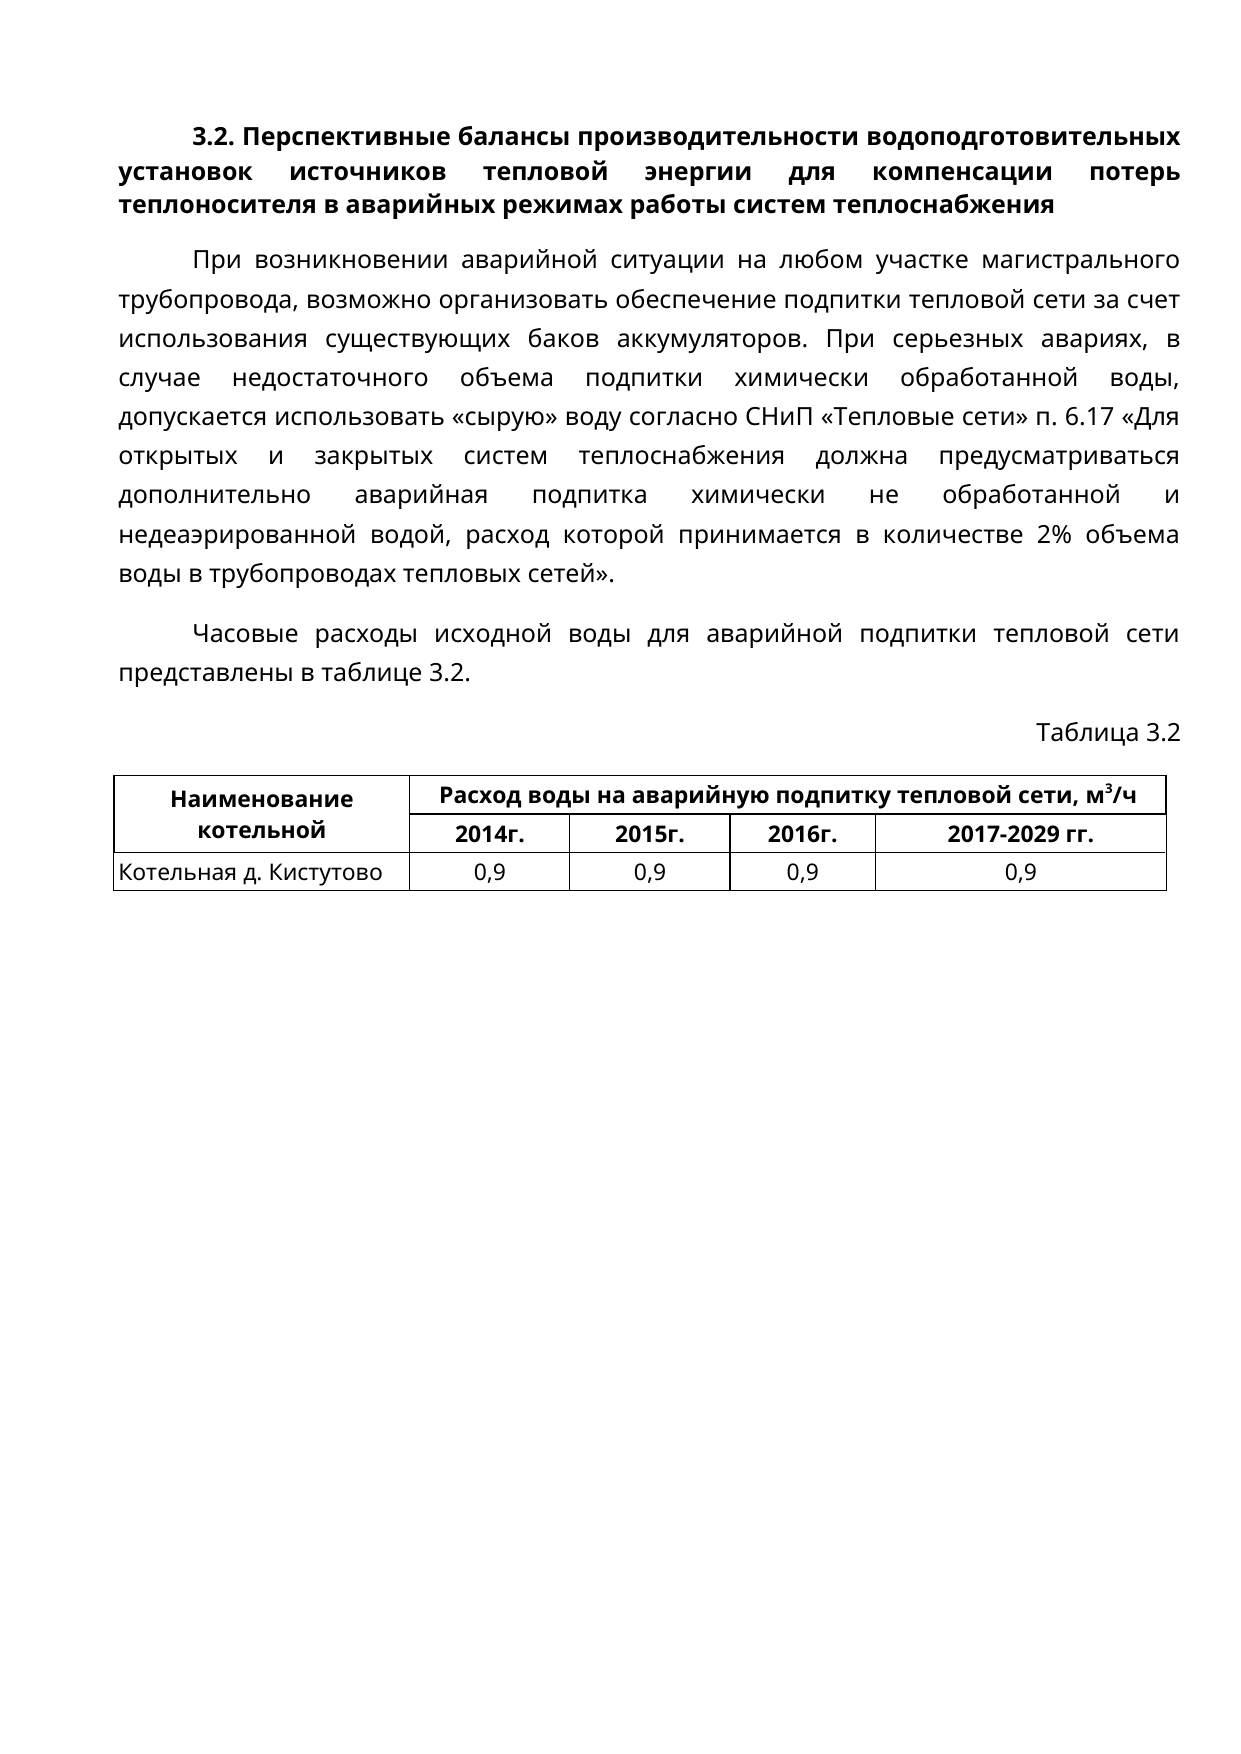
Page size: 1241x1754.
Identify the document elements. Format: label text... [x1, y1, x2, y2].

table_cell 0,9 [731, 853, 875, 890]
text При возникновении аварийной ситуации на любом участке магистрального трубопровода, возможно организовать обеспечение подпитки тепловой сети за счет использования существующих баков аккумуляторов. При серьезных авариях, в случае недостаточного объема подпитки химически обработанной воды, допускается использовать «сырую» воду согласно СНиП «Тепловые сети» п. 6.17 «Для открытых и закрытых систем теплоснабжения должна предусматриваться дополнительно аварийная подпитка химически не обработанной и недеаэрированной водой, расход которой принимается в количестве 2% объема воды в трубопроводах тепловых сетей». [118, 242, 1181, 589]
text 3.2. Перспективные балансы производительности водоподготовительных установок источников тепловой энергии для компенсации потерь теплоносителя в аварийных режимах работы систем теплоснабжения [118, 119, 1181, 221]
table_cell 0,9 [876, 852, 1166, 890]
table_cell Котельная д. Кистутово [114, 853, 409, 890]
table_cell 0,9 [570, 853, 729, 890]
table_header Расход воды на аварийную подпитку тепловой сети, м3/ч [410, 776, 1165, 813]
table_cell 0,9 [410, 853, 569, 890]
table_cell 2016г. [731, 815, 875, 852]
text Часовые расходы исходной воды для аварийной подпитки тепловой сети представлены в таблице 3.2. [118, 615, 1181, 689]
table_cell 2014г. [410, 815, 569, 852]
table_header Наименование котельной [115, 776, 409, 852]
table_cell 2017-2029 гг. [876, 815, 1166, 852]
table_cell 2015г. [570, 815, 729, 852]
text Таблица 3.2 [118, 714, 1181, 749]
